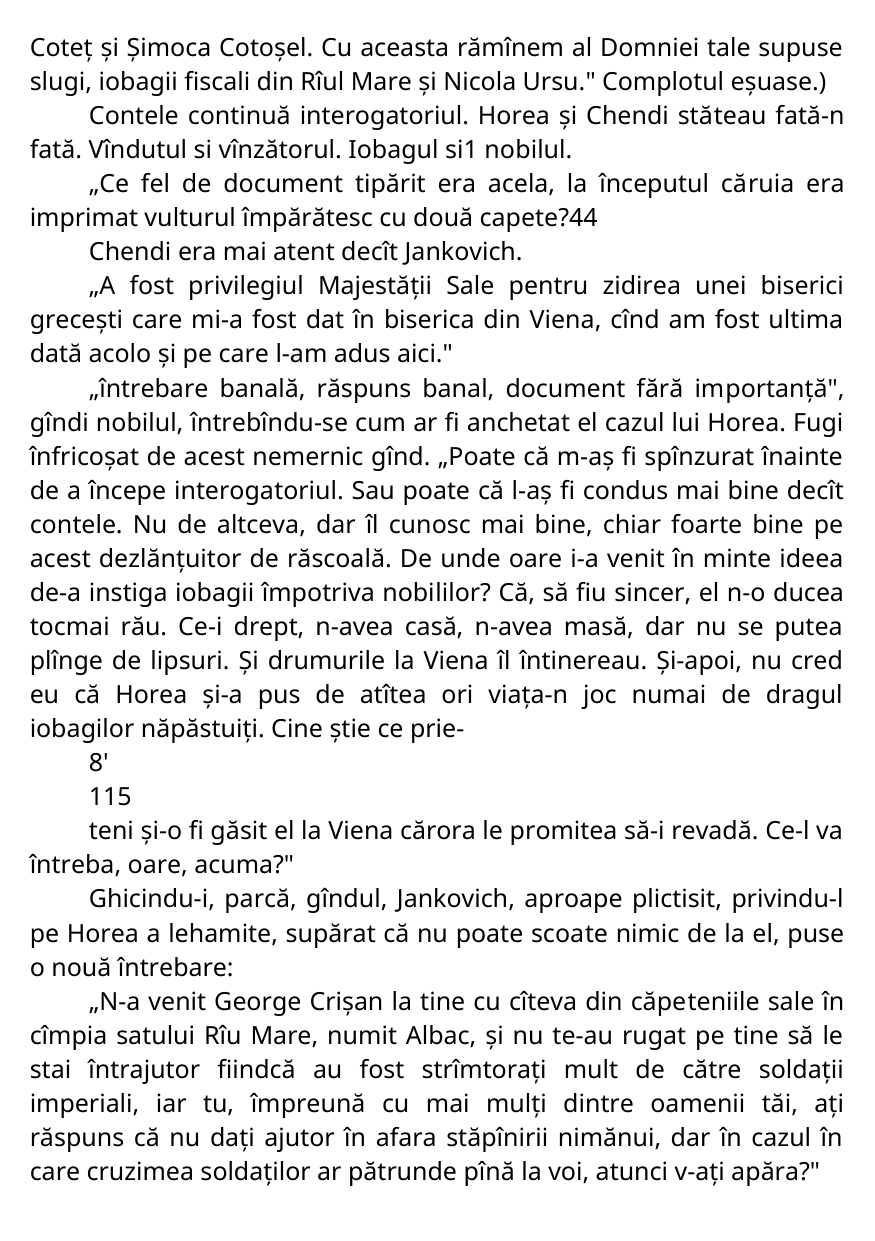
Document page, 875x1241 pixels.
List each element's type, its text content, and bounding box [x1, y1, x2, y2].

text „A fost privilegiul Majestăţii Sale pentru zidirea unei biserici greceşti care mi-a fost dat în biserica din Viena, cînd am fost ultima dată acolo şi pe care l-am adus aici." [29, 268, 844, 370]
text 8' [29, 745, 844, 779]
text Contele continuă interogatoriul. Horea şi Chendi stăteau fată-n fată. Vîndutul si vînzătorul. Iobagul si1 nobilul. [29, 98, 844, 166]
text „întrebare banală, răspuns banal, document fără importanţă", gîndi nobilul, întrebîndu-se cum ar fi anchetat el cazul lui Horea. Fugi înfricoşat de acest nemernic gînd. „Poate că m-aş fi spînzurat înainte de a începe interogatoriul. Sau poate că l-aş fi condus mai bine decît contele. Nu de altceva, dar îl cunosc mai bine, chiar foarte bine pe acest dezlănţuitor de răscoală. De unde oare i-a venit în minte ideea de-a instiga iobagii împotriva nobililor? Că, să fiu sincer, el n-o ducea tocmai rău. Ce-i drept, n-avea casă, n-avea masă, dar nu se putea plînge de lipsuri. Şi drumurile la Viena îl întinereau. Şi-apoi, nu cred eu că Horea şi-a pus de atîtea ori viaţa-n joc numai de dragul iobagilor năpăstuiţi. Cine ştie ce prie- [29, 370, 844, 745]
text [29, 29, 844, 98]
text Chendi era mai atent decît Jankovich. [29, 234, 844, 268]
text 115 [29, 779, 844, 813]
text „Ce fel de document tipărit era acela, la începutul căruia era imprimat vulturul împărătesc cu două capete?44 [29, 166, 844, 234]
text „N-a venit George Crişan la tine cu cîteva din căpeteniile sale în cîmpia satului Rîu Mare, numit Albac, şi nu te-au rugat pe tine să le stai întrajutor fiindcă au fost strîmtoraţi mult de către soldaţii imperiali, iar tu, împreună cu mai mulţi dintre oamenii tăi, aţi răspuns că nu daţi ajutor în afara stăpînirii nimănui, dar în cazul în care cruzimea soldaţilor ar pătrunde pînă la voi, atunci v-aţi apăra?" [29, 983, 844, 1188]
text teni şi-o fi găsit el la Viena cărora le promitea să-i revadă. Ce-l va întreba, oare, acuma?" [29, 813, 844, 881]
text Ghicindu-i, parcă, gîndul, Jankovich, aproape plictisit, privindu-l pe Horea a lehamite, supărat că nu poate scoate nimic de la el, puse o nouă întrebare: [29, 881, 844, 983]
